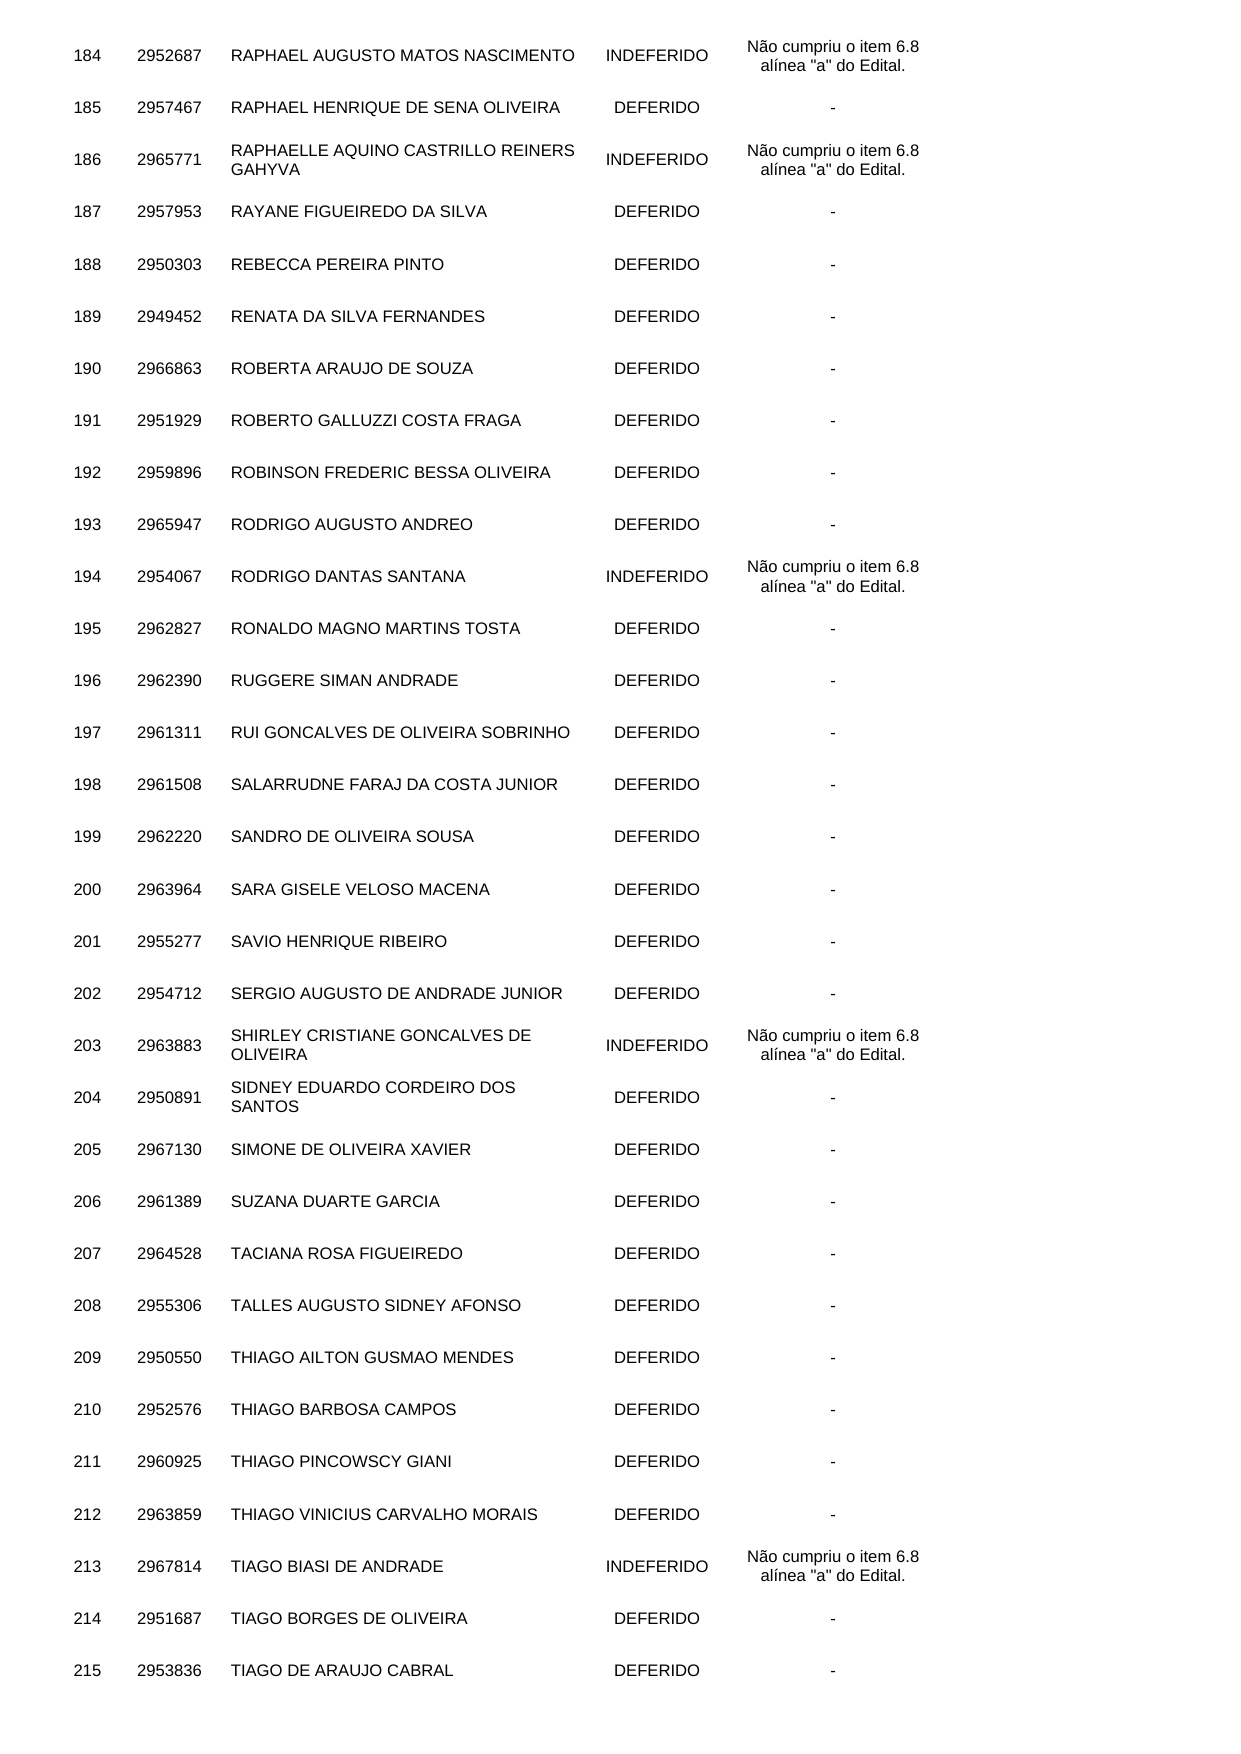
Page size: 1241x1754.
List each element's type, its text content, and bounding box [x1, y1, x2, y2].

table_cell - [721, 1384, 944, 1436]
table_cell DEFERIDO [593, 1436, 721, 1488]
table_cell - [721, 811, 944, 863]
table_cell DEFERIDO [593, 1175, 721, 1227]
table_cell 2967814 [115, 1540, 223, 1592]
table_cell - [721, 655, 944, 707]
table_cell TACIANA ROSA FIGUEIREDO [223, 1228, 592, 1279]
table_cell RAPHAELLE AQUINO CASTRILLO REINERS GAHYVA [223, 134, 592, 186]
table_cell RUI GONCALVES DE OLIVEIRA SOBRINHO [223, 707, 592, 759]
table_cell THIAGO BARBOSA CAMPOS [223, 1384, 592, 1436]
table_cell 187 [59, 186, 115, 238]
table_cell - [721, 759, 944, 811]
table_cell 190 [59, 342, 115, 394]
table_cell RONALDO MAGNO MARTINS TOSTA [223, 603, 592, 654]
table_cell 2950550 [115, 1332, 223, 1384]
table_cell 2963859 [115, 1488, 223, 1540]
table_cell - [721, 707, 944, 759]
table_cell - [721, 1280, 944, 1332]
table_cell 2963964 [115, 863, 223, 915]
table_cell 2964528 [115, 1228, 223, 1279]
table_cell DEFERIDO [593, 238, 721, 290]
table_cell 2965947 [115, 498, 223, 550]
table_cell RODRIGO AUGUSTO ANDREO [223, 498, 592, 550]
table_cell SIDNEY EDUARDO CORDEIRO DOS SANTOS [223, 1071, 592, 1123]
table_cell 198 [59, 759, 115, 811]
table_cell - [721, 915, 944, 967]
table_cell - [721, 446, 944, 498]
table_cell INDEFERIDO [593, 1540, 721, 1592]
table_cell DEFERIDO [593, 967, 721, 1019]
table_cell 2951687 [115, 1592, 223, 1644]
table_cell 2961389 [115, 1175, 223, 1227]
table_cell 204 [59, 1071, 115, 1123]
table_cell 201 [59, 915, 115, 967]
table_cell DEFERIDO [593, 446, 721, 498]
table_cell 185 [59, 82, 115, 134]
table_cell ROBERTA ARAUJO DE SOUZA [223, 342, 592, 394]
table_cell DEFERIDO [593, 1228, 721, 1279]
table_cell 206 [59, 1175, 115, 1227]
table_cell 184 [59, 30, 115, 82]
table_cell - [721, 1071, 944, 1123]
table_cell - [721, 290, 944, 342]
table_cell 2952687 [115, 30, 223, 82]
table_cell DEFERIDO [593, 1332, 721, 1384]
table_cell 2961311 [115, 707, 223, 759]
table_cell 2961508 [115, 759, 223, 811]
table_cell DEFERIDO [593, 1644, 721, 1696]
table_cell - [721, 82, 944, 134]
table_cell 2951929 [115, 394, 223, 446]
table_cell 2955306 [115, 1280, 223, 1332]
table_cell 207 [59, 1228, 115, 1279]
table_cell - [721, 394, 944, 446]
table_cell DEFERIDO [593, 1384, 721, 1436]
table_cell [721, 134, 944, 186]
table_cell SANDRO DE OLIVEIRA SOUSA [223, 811, 592, 863]
table_cell 2965771 [115, 134, 223, 186]
table_cell 209 [59, 1332, 115, 1384]
table_cell THIAGO VINICIUS CARVALHO MORAIS [223, 1488, 592, 1540]
table_cell SHIRLEY CRISTIANE GONCALVES DE OLIVEIRA [223, 1019, 592, 1071]
table_cell DEFERIDO [593, 186, 721, 238]
table_cell - [721, 1592, 944, 1644]
table_cell 202 [59, 967, 115, 1019]
table_cell - [721, 967, 944, 1019]
table_cell DEFERIDO [593, 655, 721, 707]
table_cell Não cumpriu o item 6.8 alínea "a" do Edital. [721, 1019, 944, 1071]
table_cell 2962827 [115, 603, 223, 654]
table_cell RENATA DA SILVA FERNANDES [223, 290, 592, 342]
table_cell - [721, 1123, 944, 1175]
table_cell 197 [59, 707, 115, 759]
table_cell SARA GISELE VELOSO MACENA [223, 863, 592, 915]
table_cell SUZANA DUARTE GARCIA [223, 1175, 592, 1227]
table_cell 215 [59, 1644, 115, 1696]
table_cell DEFERIDO [593, 290, 721, 342]
table_cell 193 [59, 498, 115, 550]
table_cell THIAGO AILTON GUSMAO MENDES [223, 1332, 592, 1384]
table_cell TIAGO BORGES DE OLIVEIRA [223, 1592, 592, 1644]
table_cell DEFERIDO [593, 342, 721, 394]
table_cell 2954712 [115, 967, 223, 1019]
table_cell SIMONE DE OLIVEIRA XAVIER [223, 1123, 592, 1175]
table_cell 211 [59, 1436, 115, 1488]
table_cell 2952576 [115, 1384, 223, 1436]
table_cell 186 [59, 134, 115, 186]
table_cell DEFERIDO [593, 707, 721, 759]
table_cell TALLES AUGUSTO SIDNEY AFONSO [223, 1280, 592, 1332]
table_cell RAPHAEL HENRIQUE DE SENA OLIVEIRA [223, 82, 592, 134]
table_cell - [721, 186, 944, 238]
table_cell - [721, 342, 944, 394]
table_cell - [721, 863, 944, 915]
table_cell 2967130 [115, 1123, 223, 1175]
table_cell 2962220 [115, 811, 223, 863]
table_cell 2950303 [115, 238, 223, 290]
table_cell RODRIGO DANTAS SANTANA [223, 550, 592, 602]
table_cell - [721, 1436, 944, 1488]
table_cell 199 [59, 811, 115, 863]
table_cell - [721, 1228, 944, 1279]
table_cell - [721, 1175, 944, 1227]
table_cell 213 [59, 1540, 115, 1592]
table_cell 192 [59, 446, 115, 498]
table_cell DEFERIDO [593, 1592, 721, 1644]
table_cell 214 [59, 1592, 115, 1644]
table_cell INDEFERIDO [593, 1019, 721, 1071]
table_cell 208 [59, 1280, 115, 1332]
table_cell 2957467 [115, 82, 223, 134]
table_cell DEFERIDO [593, 394, 721, 446]
table_cell 2949452 [115, 290, 223, 342]
table_cell DEFERIDO [593, 82, 721, 134]
table_cell - [721, 603, 944, 654]
table_cell 205 [59, 1123, 115, 1175]
table_cell INDEFERIDO [593, 550, 721, 602]
table_cell 203 [59, 1019, 115, 1071]
table_cell 2957953 [115, 186, 223, 238]
table_cell 188 [59, 238, 115, 290]
table_cell DEFERIDO [593, 915, 721, 967]
table_cell INDEFERIDO [593, 134, 721, 186]
table_cell 189 [59, 290, 115, 342]
table_cell - [721, 1644, 944, 1696]
table_cell - [721, 498, 944, 550]
table_cell 191 [59, 394, 115, 446]
table_cell SALARRUDNE FARAJ DA COSTA JUNIOR [223, 759, 592, 811]
table_cell DEFERIDO [593, 759, 721, 811]
table_cell DEFERIDO [593, 498, 721, 550]
table_cell DEFERIDO [593, 603, 721, 654]
table_cell Não cumpriu o item 6.8 alínea "a" do Edital. [721, 550, 944, 602]
table_cell ROBINSON FREDERIC BESSA OLIVEIRA [223, 446, 592, 498]
table_cell ROBERTO GALLUZZI COSTA FRAGA [223, 394, 592, 446]
table_cell 2953836 [115, 1644, 223, 1696]
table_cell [721, 30, 944, 82]
table_cell 2954067 [115, 550, 223, 602]
table_cell 2963883 [115, 1019, 223, 1071]
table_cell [721, 1540, 944, 1592]
table_cell TIAGO DE ARAUJO CABRAL [223, 1644, 592, 1696]
table_cell 2950891 [115, 1071, 223, 1123]
table_cell THIAGO PINCOWSCY GIANI [223, 1436, 592, 1488]
table_cell - [721, 238, 944, 290]
table_cell INDEFERIDO [593, 30, 721, 82]
table_cell RAPHAEL AUGUSTO MATOS NASCIMENTO [223, 30, 592, 82]
table_cell DEFERIDO [593, 863, 721, 915]
table_cell DEFERIDO [593, 1488, 721, 1540]
table_cell 194 [59, 550, 115, 602]
table_cell SERGIO AUGUSTO DE ANDRADE JUNIOR [223, 967, 592, 1019]
table_cell 195 [59, 603, 115, 654]
table_cell 2962390 [115, 655, 223, 707]
table_cell 2966863 [115, 342, 223, 394]
table_cell TIAGO BIASI DE ANDRADE [223, 1540, 592, 1592]
table_cell 196 [59, 655, 115, 707]
table_cell 2959896 [115, 446, 223, 498]
table_cell - [721, 1488, 944, 1540]
table_cell DEFERIDO [593, 1071, 721, 1123]
table_cell 200 [59, 863, 115, 915]
table_cell SAVIO HENRIQUE RIBEIRO [223, 915, 592, 967]
table_cell 2960925 [115, 1436, 223, 1488]
table_cell 210 [59, 1384, 115, 1436]
table_cell 2955277 [115, 915, 223, 967]
table_cell REBECCA PEREIRA PINTO [223, 238, 592, 290]
table_cell DEFERIDO [593, 1123, 721, 1175]
table_cell DEFERIDO [593, 1280, 721, 1332]
table_cell RAYANE FIGUEIREDO DA SILVA [223, 186, 592, 238]
table_cell DEFERIDO [593, 811, 721, 863]
table_cell - [721, 1332, 944, 1384]
table_cell RUGGERE SIMAN ANDRADE [223, 655, 592, 707]
table_cell 212 [59, 1488, 115, 1540]
